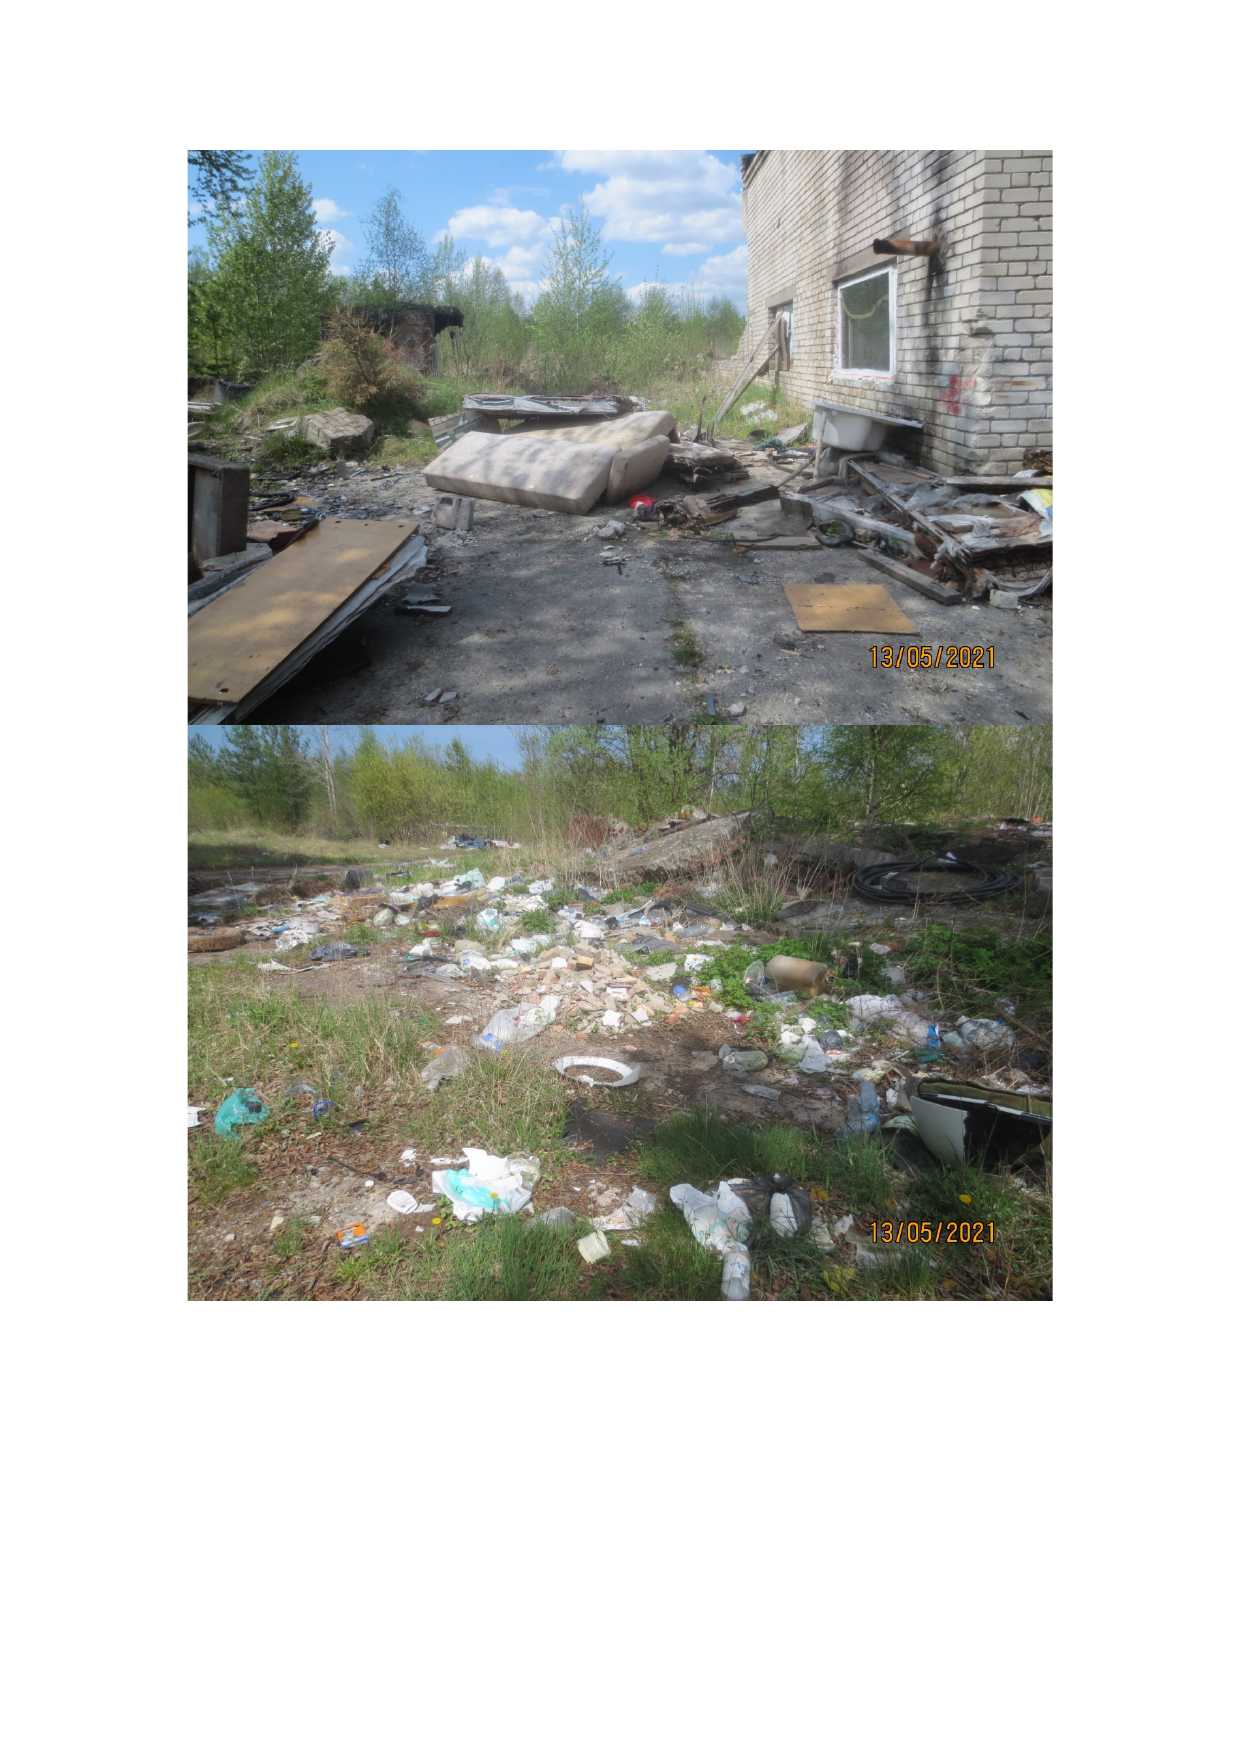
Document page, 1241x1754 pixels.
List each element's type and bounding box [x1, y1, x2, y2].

picture [187, 150, 1053, 1301]
